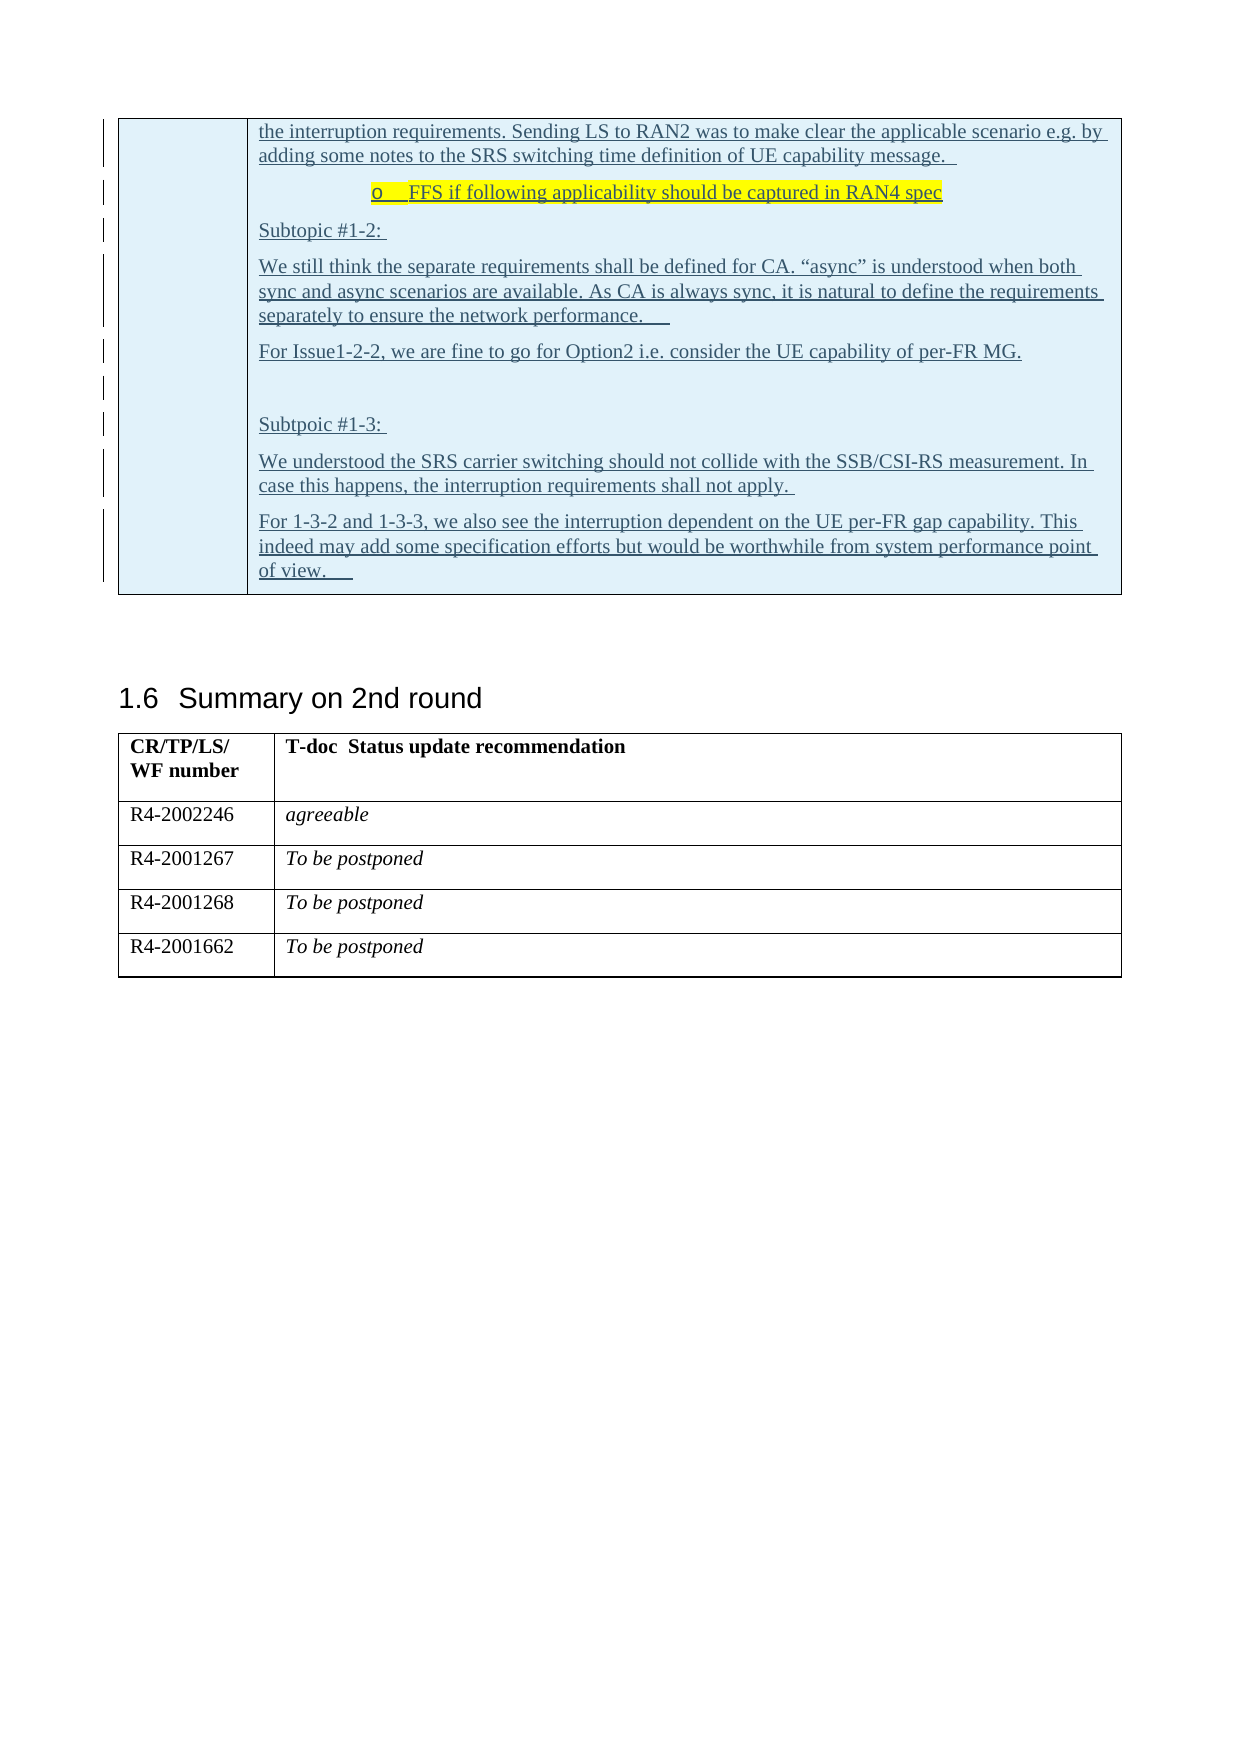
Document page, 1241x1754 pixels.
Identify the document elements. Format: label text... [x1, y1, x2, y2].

table_cell R4-2001662 [119, 934, 274, 976]
table_cell R4-2001268 [119, 890, 274, 933]
table_header T-doc Status update recommendation [275, 734, 1121, 801]
table_header CR/TP/LS/WF number [119, 734, 274, 801]
table_cell R4-2002246 [119, 802, 274, 845]
table_cell agreeable [275, 802, 1121, 845]
table_cell To be postponed [275, 934, 1121, 976]
table_cell R4-2001267 [119, 846, 274, 889]
table_cell To be postponed [275, 846, 1121, 889]
table_cell To be postponed [275, 890, 1121, 933]
subtitle Summary on 2nd round [118, 681, 1122, 714]
